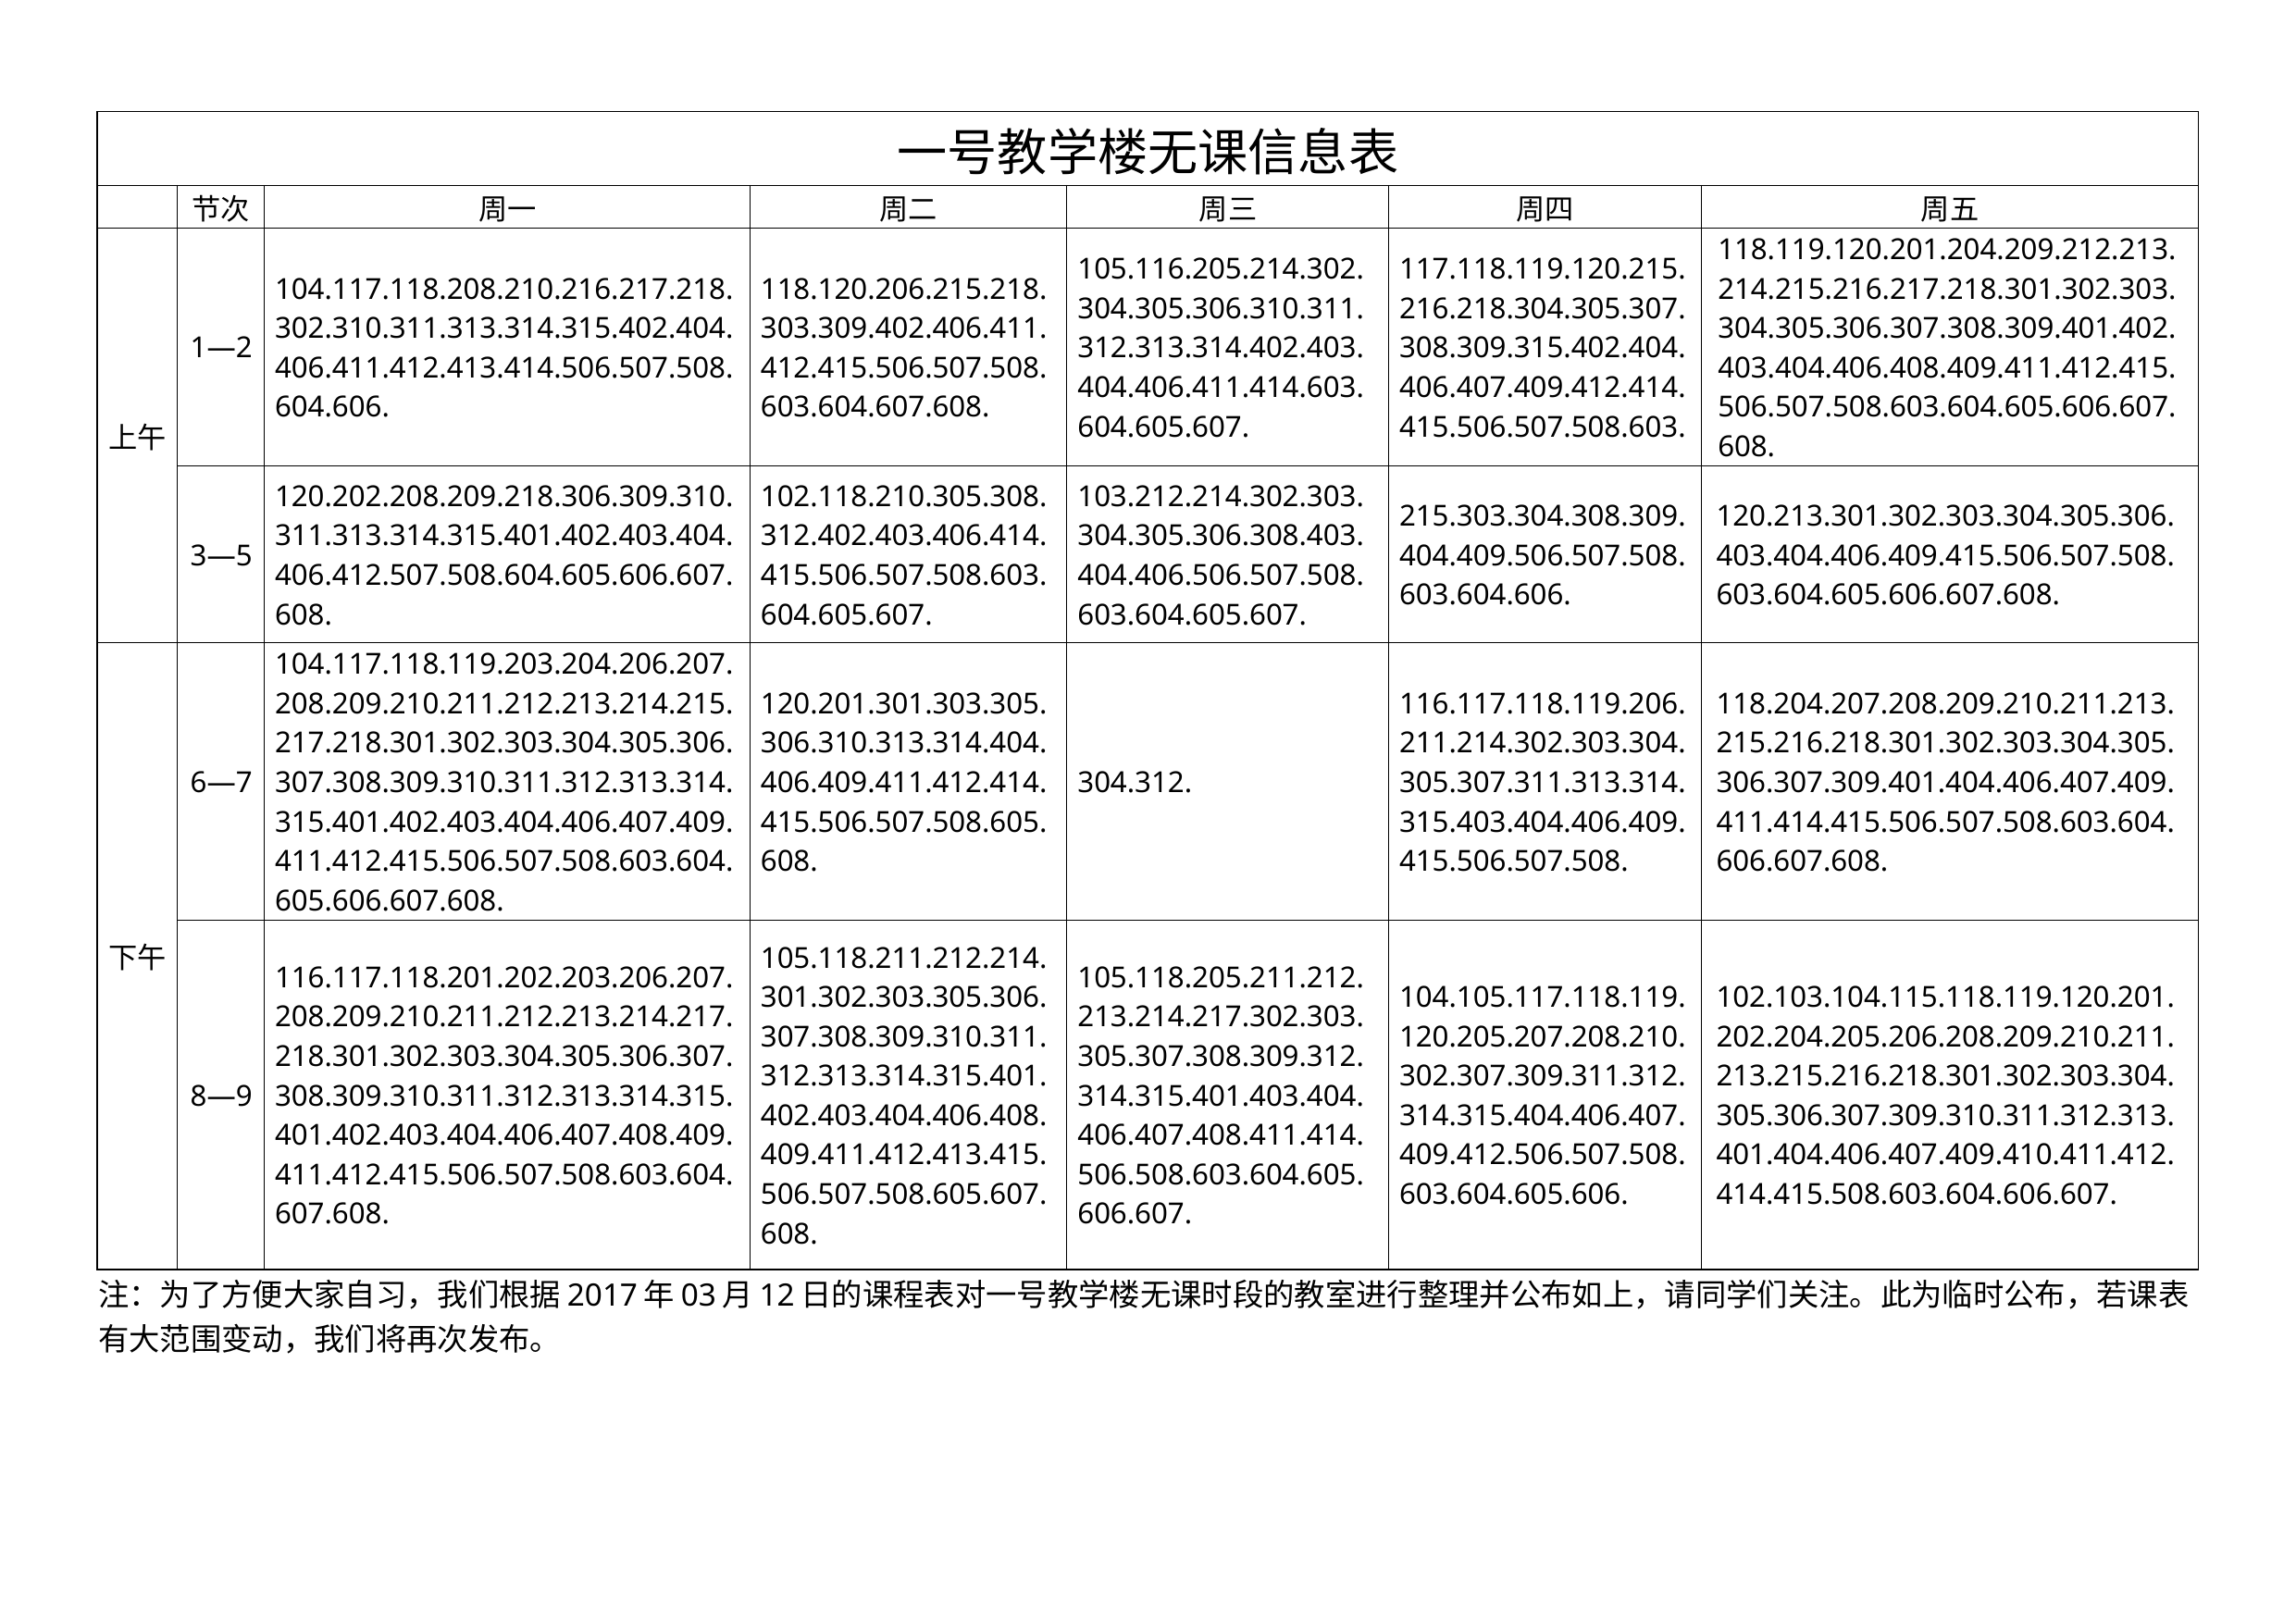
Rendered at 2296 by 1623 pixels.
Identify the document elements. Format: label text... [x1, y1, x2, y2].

table_cell 104.117.118.208.210.216.217.218.302.310.311.313.314.315.402.404.406.411.412.413.414.506.507.508.604.606. [265, 229, 750, 465]
table_cell 周一 [265, 186, 750, 228]
table_cell 103.212.214.302.303.304.305.306.308.403.404.406.506.507.508.603.604.605.607. [1067, 466, 1388, 642]
table_cell 周五 [1702, 186, 2198, 228]
table_cell 118.119.120.201.204.209.212.213.214.215.216.217.218.301.302.303.304.305.306.307.308.309.401.402.403.404.406.408.409.411.412.415.506.507.508.603.604.605.606.607.608. [1702, 229, 2198, 465]
table_cell [98, 186, 177, 228]
table_cell 周二 [751, 186, 1066, 228]
table_cell 6—7 [178, 643, 264, 919]
table_cell 周三 [1067, 186, 1388, 228]
table_cell 104.105.117.118.119.120.205.207.208.210.302.307.309.311.312.314.315.404.406.407.409.412.506.507.508.603.604.605.606. [1389, 921, 1701, 1269]
table_cell 304.312. [1067, 643, 1388, 919]
table_cell 104.117.118.119.203.204.206.207.208.209.210.211.212.213.214.215.217.218.301.302.303.304.305.306.307.308.309.310.311.312.313.314.315.401.402.403.404.406.407.409.411.412.415.506.507.508.603.604.605.606.607.608. [265, 643, 750, 919]
table_cell 节次 [178, 186, 264, 228]
table_cell 上午 [98, 229, 177, 642]
table_cell 8—9 [178, 921, 264, 1269]
table_cell 3—5 [178, 466, 264, 642]
table_cell 102.118.210.305.308.312.402.403.406.414.415.506.507.508.603.604.605.607. [751, 466, 1066, 642]
table_cell 116.117.118.119.206.211.214.302.303.304.305.307.311.313.314.315.403.404.406.409.415.506.507.508. [1389, 643, 1701, 919]
table_cell 1—2 [178, 229, 264, 465]
table_cell 117.118.119.120.215.216.218.304.305.307.308.309.315.402.404.406.407.409.412.414.415.506.507.508.603. [1389, 229, 1701, 465]
table_cell 周四 [1389, 186, 1701, 228]
table_cell 下午 [98, 643, 177, 1269]
table_header 一号教学楼无课信息表 [98, 112, 2198, 185]
table_cell 120.202.208.209.218.306.309.310.311.313.314.315.401.402.403.404.406.412.507.508.604.605.606.607.608. [265, 466, 750, 642]
table_cell 120.213.301.302.303.304.305.306.403.404.406.409.415.506.507.508.603.604.605.606.607.608. [1702, 466, 2198, 642]
text 注：为了方便大家自习，我们根据2017年03月12日的课程表对一号教学楼无课时段的教室进行整理并公布如上，请同学们关注。此为临时公布，若课表有大范围变动，我们将再次发布。 [98, 1270, 2214, 1359]
table_cell 120.201.301.303.305.306.310.313.314.404.406.409.411.412.414.415.506.507.508.605.608. [751, 643, 1066, 919]
table_cell 102.103.104.115.118.119.120.201.202.204.205.206.208.209.210.211.213.215.216.218.301.302.303.304.305.306.307.309.310.311.312.313.401.404.406.407.409.410.411.412.414.415.508.603.604.606.607. [1702, 921, 2198, 1269]
table_cell 118.120.206.215.218.303.309.402.406.411.412.415.506.507.508.603.604.607.608. [751, 229, 1066, 465]
table_cell 105.116.205.214.302.304.305.306.310.311.312.313.314.402.403.404.406.411.414.603.604.605.607. [1067, 229, 1388, 465]
table_cell 105.118.211.212.214.301.302.303.305.306.307.308.309.310.311.312.313.314.315.401.402.403.404.406.408.409.411.412.413.415.506.507.508.605.607.608. [751, 921, 1066, 1269]
table_cell 105.118.205.211.212.213.214.217.302.303.305.307.308.309.312.314.315.401.403.404.406.407.408.411.414.506.508.603.604.605.606.607. [1067, 921, 1388, 1269]
table_cell 215.303.304.308.309.404.409.506.507.508.603.604.606. [1389, 466, 1701, 642]
table_cell 118.204.207.208.209.210.211.213.215.216.218.301.302.303.304.305.306.307.309.401.404.406.407.409.411.414.415.506.507.508.603.604.606.607.608. [1702, 643, 2198, 919]
table_cell 116.117.118.201.202.203.206.207.208.209.210.211.212.213.214.217.218.301.302.303.304.305.306.307.308.309.310.311.312.313.314.315.401.402.403.404.406.407.408.409.411.412.415.506.507.508.603.604.607.608. [265, 921, 750, 1269]
